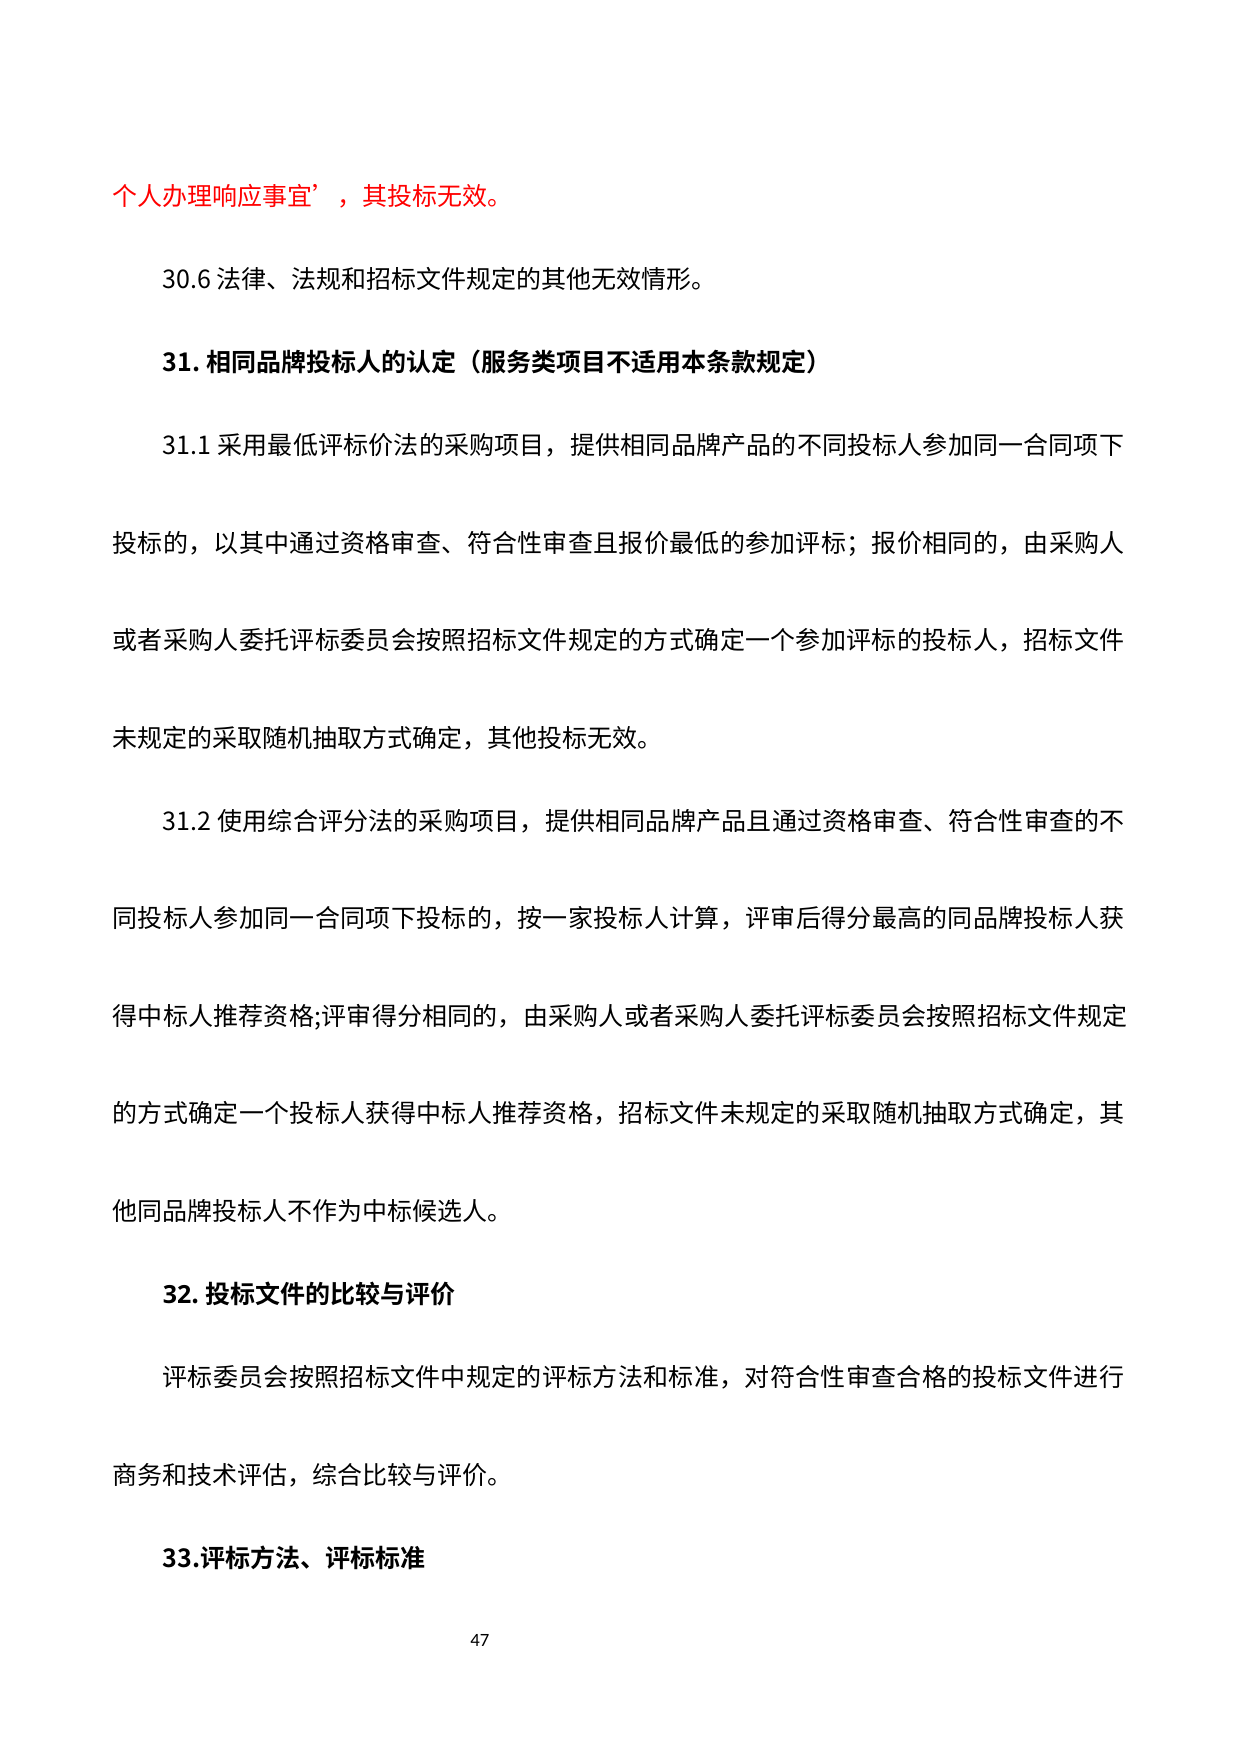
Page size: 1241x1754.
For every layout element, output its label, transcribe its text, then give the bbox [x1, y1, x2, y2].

text 31.2 使用综合评分法的采购项目，提供相同品牌产品且通过资格审查、符合性审查的不同投标人参加同一合同项下投标的，按一家投标人计算，评审后得分最高的同品牌投标人获得中标人推荐资格;评审得分相同的，由采购人或者采购人委托评标委员会按照招标文件规定的方式确定一个投标人获得中标人推荐资格，招标文件未规定的采取随机抽取方式确定，其他同品牌投标人不作为中标候选人。 [112, 787, 1128, 1242]
text 32. 投标文件的比较与评价 [112, 1260, 1128, 1325]
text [112, 162, 1128, 227]
text 31. 相同品牌投标人的认定（服务类项目不适用本条款规定） [112, 328, 1128, 393]
text 评标委员会按照招标文件中规定的评标方法和标准，对符合性审查合格的投标文件进行商务和技术评估，综合比较与评价。 [112, 1343, 1128, 1506]
text 33.评标方法、评标标准 [112, 1524, 1128, 1589]
text 30.6 法律、法规和招标文件规定的其他无效情形。 [112, 245, 1128, 310]
text 31.1 采用最低评标价法的采购项目，提供相同品牌产品的不同投标人参加同一合同项下投标的，以其中通过资格审查、符合性审查且报价最低的参加评标；报价相同的，由采购人或者采购人委托评标委员会按照招标文件规定的方式确定一个参加评标的投标人，招标文件未规定的采取随机抽取方式确定，其他投标无效。 [112, 411, 1128, 769]
